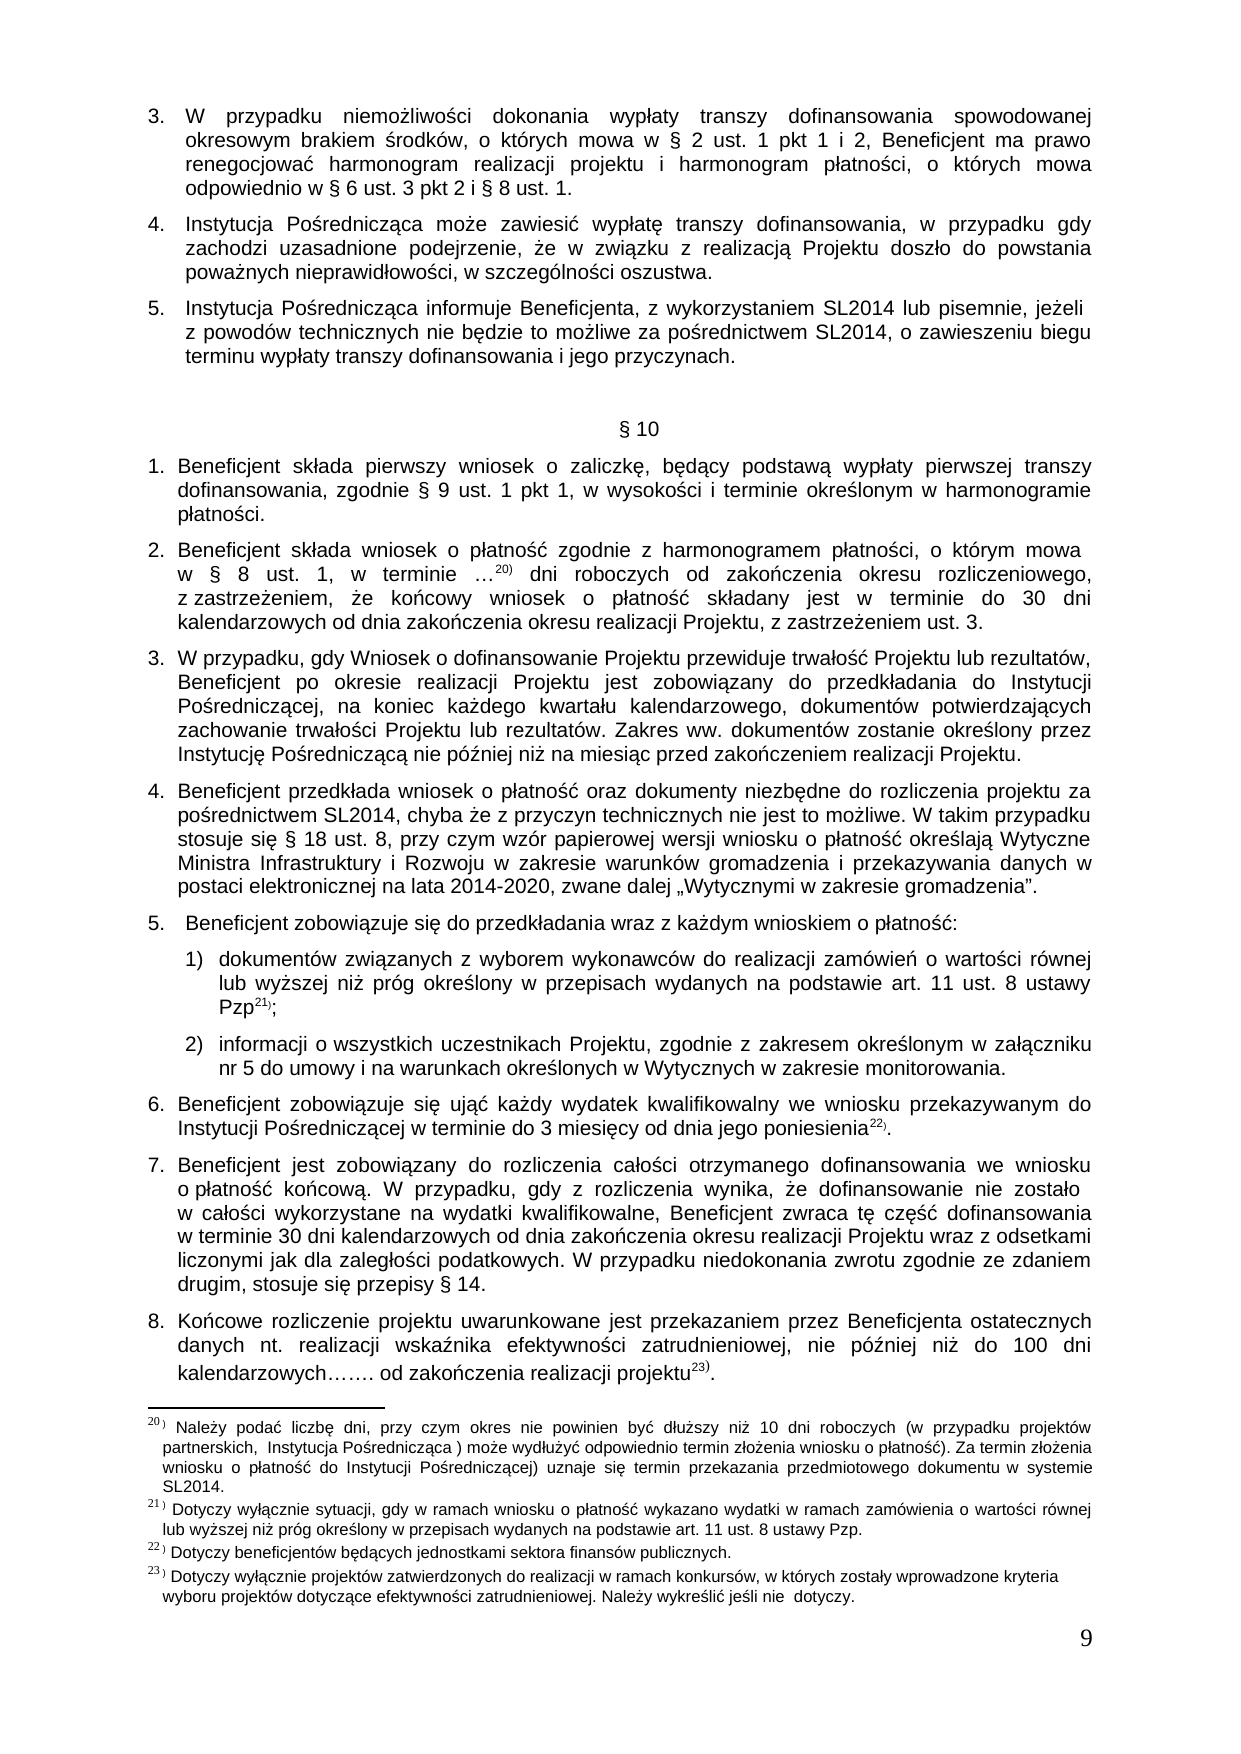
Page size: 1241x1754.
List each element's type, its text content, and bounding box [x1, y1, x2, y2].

list Beneficjent zobowiązuje się do przedkładania wraz z każdym wnioskiem o płatność: [148, 911, 1093, 935]
list dokumentów związanych z wyborem wykonawców do realizacji zamówień o wartości równej lub wyższej niż próg określony w przepisach wydanych na podstawie art. 11 ust. 8 ustawy Pzp); [185, 947, 1093, 1019]
list Instytucja Pośrednicząca może zawiesić wypłatę transzy dofinansowania, w przypadku gdy zachodzi uzasadnione podejrzenie, że w związku z realizacją Projektu doszło do powstania poważnych nieprawidłowości, w szczególności oszustwa. [148, 212, 1093, 284]
list Beneficjent przedkłada wniosek o płatność oraz dokumenty niezbędne do rozliczenia projektu za pośrednictwem SL2014, chyba że z przyczyn technicznych nie jest to możliwe. W takim przypadku stosuje się § 18 ust. 8, przy czym wzór papierowej wersji wniosku o płatność określają Wytyczne Ministra Infrastruktury i Rozwoju w zakresie warunków gromadzenia i przekazywania danych w postaci elektronicznej na lata 2014-2020, zwane dalej „Wytycznymi w zakresie gromadzenia”. [148, 778, 1093, 898]
text § 10 [185, 417, 1093, 441]
list Beneficjent składa pierwszy wniosek o zaliczkę, będący podstawą wypłaty pierwszej transzy dofinansowania, zgodnie § 9 ust. 1 pkt 1, w wysokości i terminie określonym w harmonogramie płatności. [148, 453, 1093, 525]
list informacji o wszystkich uczestnikach Projektu, zgodnie z zakresem określonym w załączniku nr 5 do umowy i na warunkach określonych w Wytycznych w zakresie monitorowania. [185, 1032, 1093, 1079]
list Beneficjent składa wniosek o płatność zgodnie z harmonogramem płatności, o którym mowa w § 8 ust. 1, w terminie …) dni roboczych od zakończenia okresu rozliczeniowego, z zastrzeżeniem, że końcowy wniosek o płatność składany jest w terminie do 30 dni kalendarzowych od dnia zakończenia okresu realizacji Projektu, z zastrzeżeniem ust. 3. [148, 538, 1093, 634]
list Końcowe rozliczenie projektu uwarunkowane jest przekazaniem przez Beneficjenta ostatecznych danych nt. realizacji wskaźnika efektywności zatrudnieniowej, nie później niż do 100 dni kalendarzowych……. od zakończenia realizacji projektu). [148, 1309, 1093, 1385]
list Instytucja Pośrednicząca informuje Beneficjenta, z wykorzystaniem SL2014 lub pisemnie, jeżeli z powodów technicznych nie będzie to możliwe za pośrednictwem SL2014, o zawieszeniu biegu terminu wypłaty transzy dofinansowania i jego przyczynach. [148, 296, 1093, 368]
list W przypadku niemożliwości dokonania wypłaty transzy dofinansowania spowodowanej okresowym brakiem środków, o których mowa w § 2 ust. 1 pkt 1 i 2, Beneficjent ma prawo renegocjować harmonogram realizacji projektu i harmonogram płatności, o których mowa odpowiednio w § 6 ust. 3 pkt 2 i § 8 ust. 1. [148, 103, 1093, 199]
list W przypadku, gdy Wniosek o dofinansowanie Projektu przewiduje trwałość Projektu lub rezultatów, Beneficjent po okresie realizacji Projektu jest zobowiązany do przedkładania do Instytucji Pośredniczącej, na koniec każdego kwartału kalendarzowego, dokumentów potwierdzających zachowanie trwałości Projektu lub rezultatów. Zakres ww. dokumentów zostanie określony przez Instytucję Pośredniczącą nie później niż na miesiąc przed zakończeniem realizacji Projektu. [148, 646, 1093, 766]
list Beneficjent zobowiązuje się ująć każdy wydatek kwalifikowalny we wniosku przekazywanym do Instytucji Pośredniczącej w terminie do 3 miesięcy od dnia jego poniesienia). [148, 1092, 1093, 1140]
list Beneficjent jest zobowiązany do rozliczenia całości otrzymanego dofinansowania we wniosku o płatność końcową. W przypadku, gdy z rozliczenia wynika, że dofinansowanie nie zostało w całości wykorzystane na wydatki kwalifikowalne, Beneficjent zwraca tę część dofinansowania w terminie 30 dni kalendarzowych od dnia zakończenia okresu realizacji Projektu wraz z odsetkami liczonymi jak dla zaległości podatkowych. W przypadku niedokonania zwrotu zgodnie ze zdaniem drugim, stosuje się przepisy § 14. [148, 1152, 1093, 1296]
